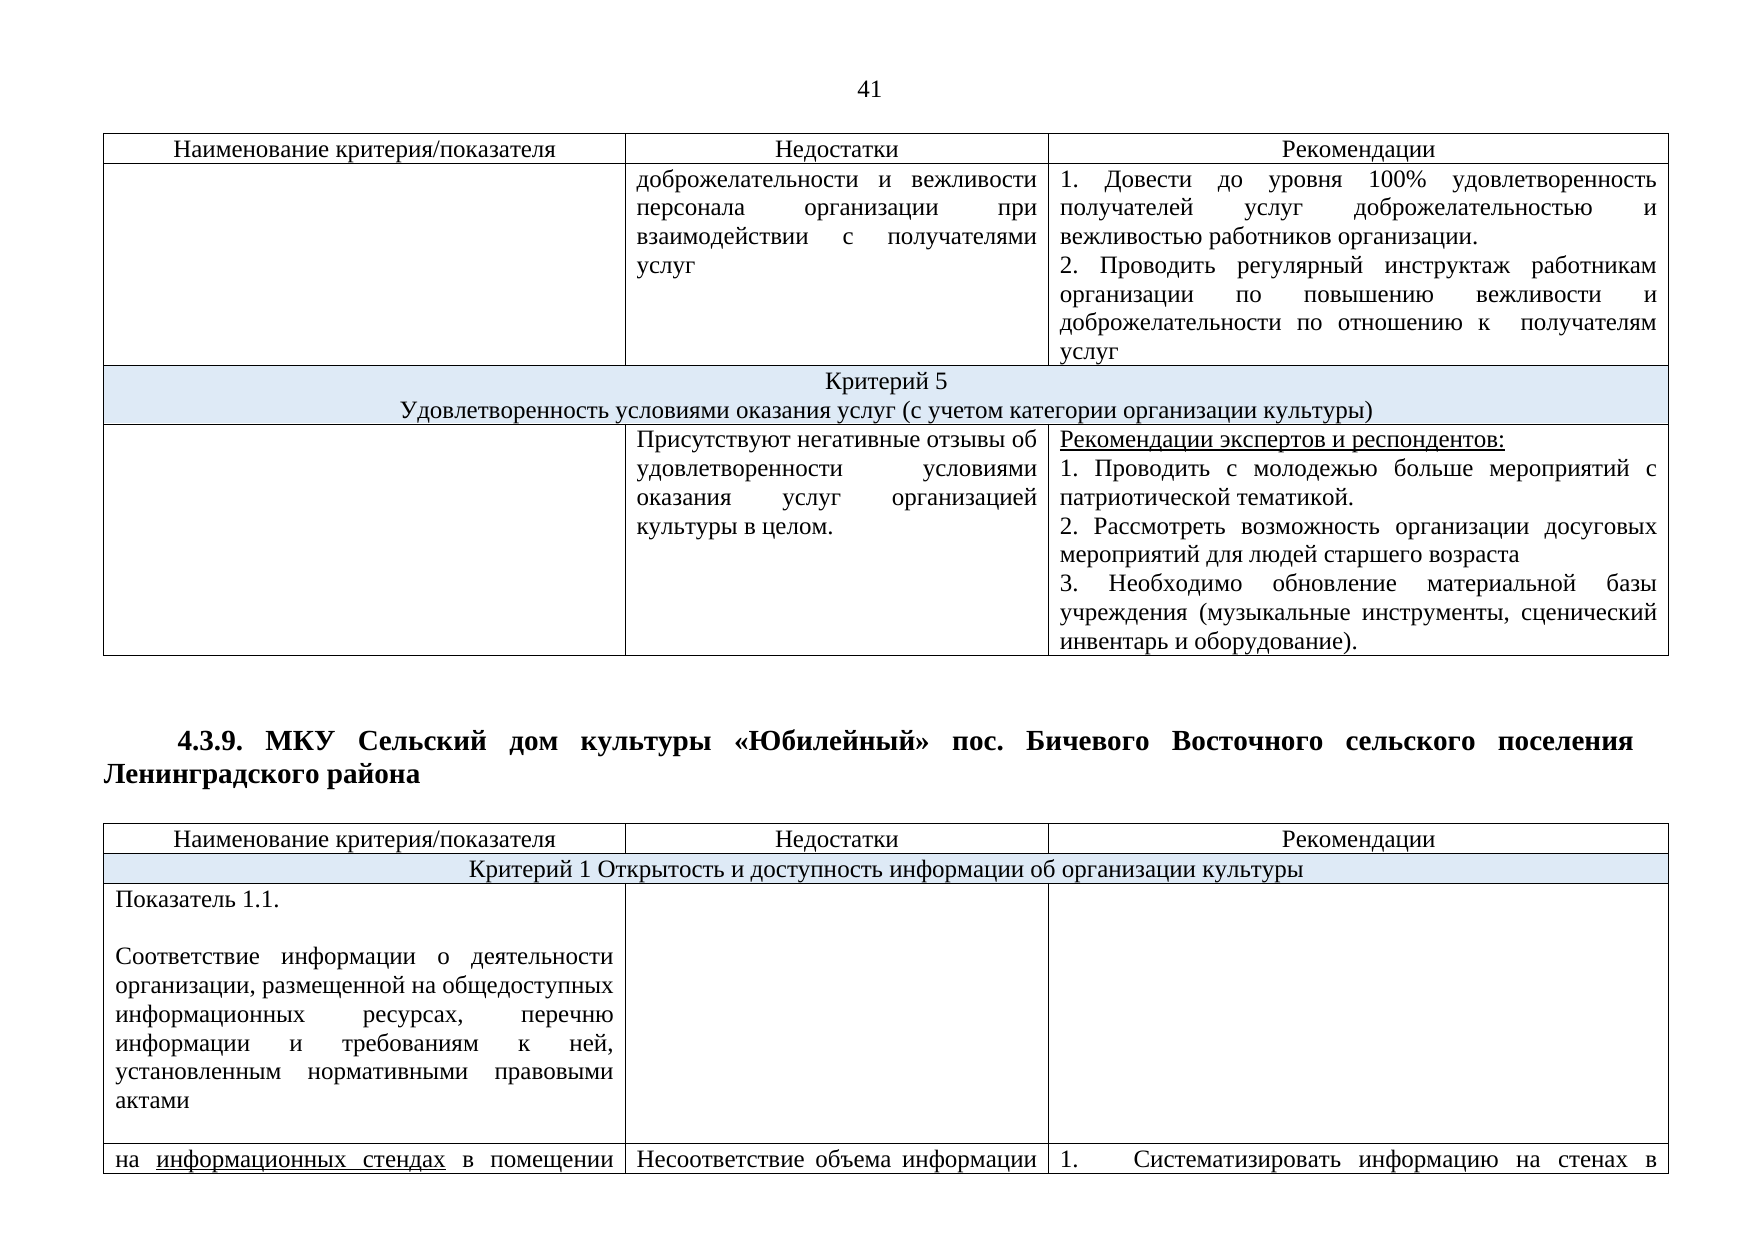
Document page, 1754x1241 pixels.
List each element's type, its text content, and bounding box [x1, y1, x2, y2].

table_cell Рекомендации экспертов и респондентов: 1. Проводить с молодежью больше мероприятий с патриотической тематикой. 2. Рассмотреть возможность организации досуговых мероприятий для людей старшего возраста 3. Необходимо обновление материальной базы учреждения (музыкальные инструменты, сценический инвентарь и оборудование). [1049, 425, 1668, 654]
table_header Наименование критерия/показателя [104, 134, 625, 163]
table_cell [626, 164, 1048, 365]
table_header Рекомендации [1049, 134, 1668, 163]
table_cell [1049, 884, 1668, 1143]
table_header Рекомендации [1049, 824, 1668, 853]
table_cell [104, 425, 625, 654]
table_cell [626, 1144, 1048, 1172]
table_cell Критерий 1 Открытость и доступность информации об организации культуры [104, 854, 1668, 883]
text 4.3.9. МКУ Сельский дом культуры «Юбилейный» пос. Бичевого Восточного сельского поселения Ленинградского района [103, 723, 1636, 790]
table_cell Критерий 5 Удовлетворенность условиями оказания услуг (с учетом категории организации культуры) [104, 366, 1668, 423]
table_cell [1049, 164, 1668, 365]
table_cell [626, 884, 1048, 1143]
table_cell [104, 164, 625, 365]
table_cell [1049, 1144, 1668, 1172]
table_header Недостатки [626, 824, 1048, 853]
table_header Наименование критерия/показателя [104, 824, 625, 853]
table_cell Присутствуют негативные отзывы об удовлетворенности условиями оказания услуг организацией культуры в целом. [626, 425, 1048, 654]
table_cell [104, 1144, 625, 1172]
table_cell Показатель 1.1. Соответствие информации о деятельности организации, размещенной на общедоступных информационных ресурсах, перечню информации и требованиям к ней, установленным нормативными правовыми актами [104, 884, 625, 1143]
table_header Недостатки [626, 134, 1048, 163]
